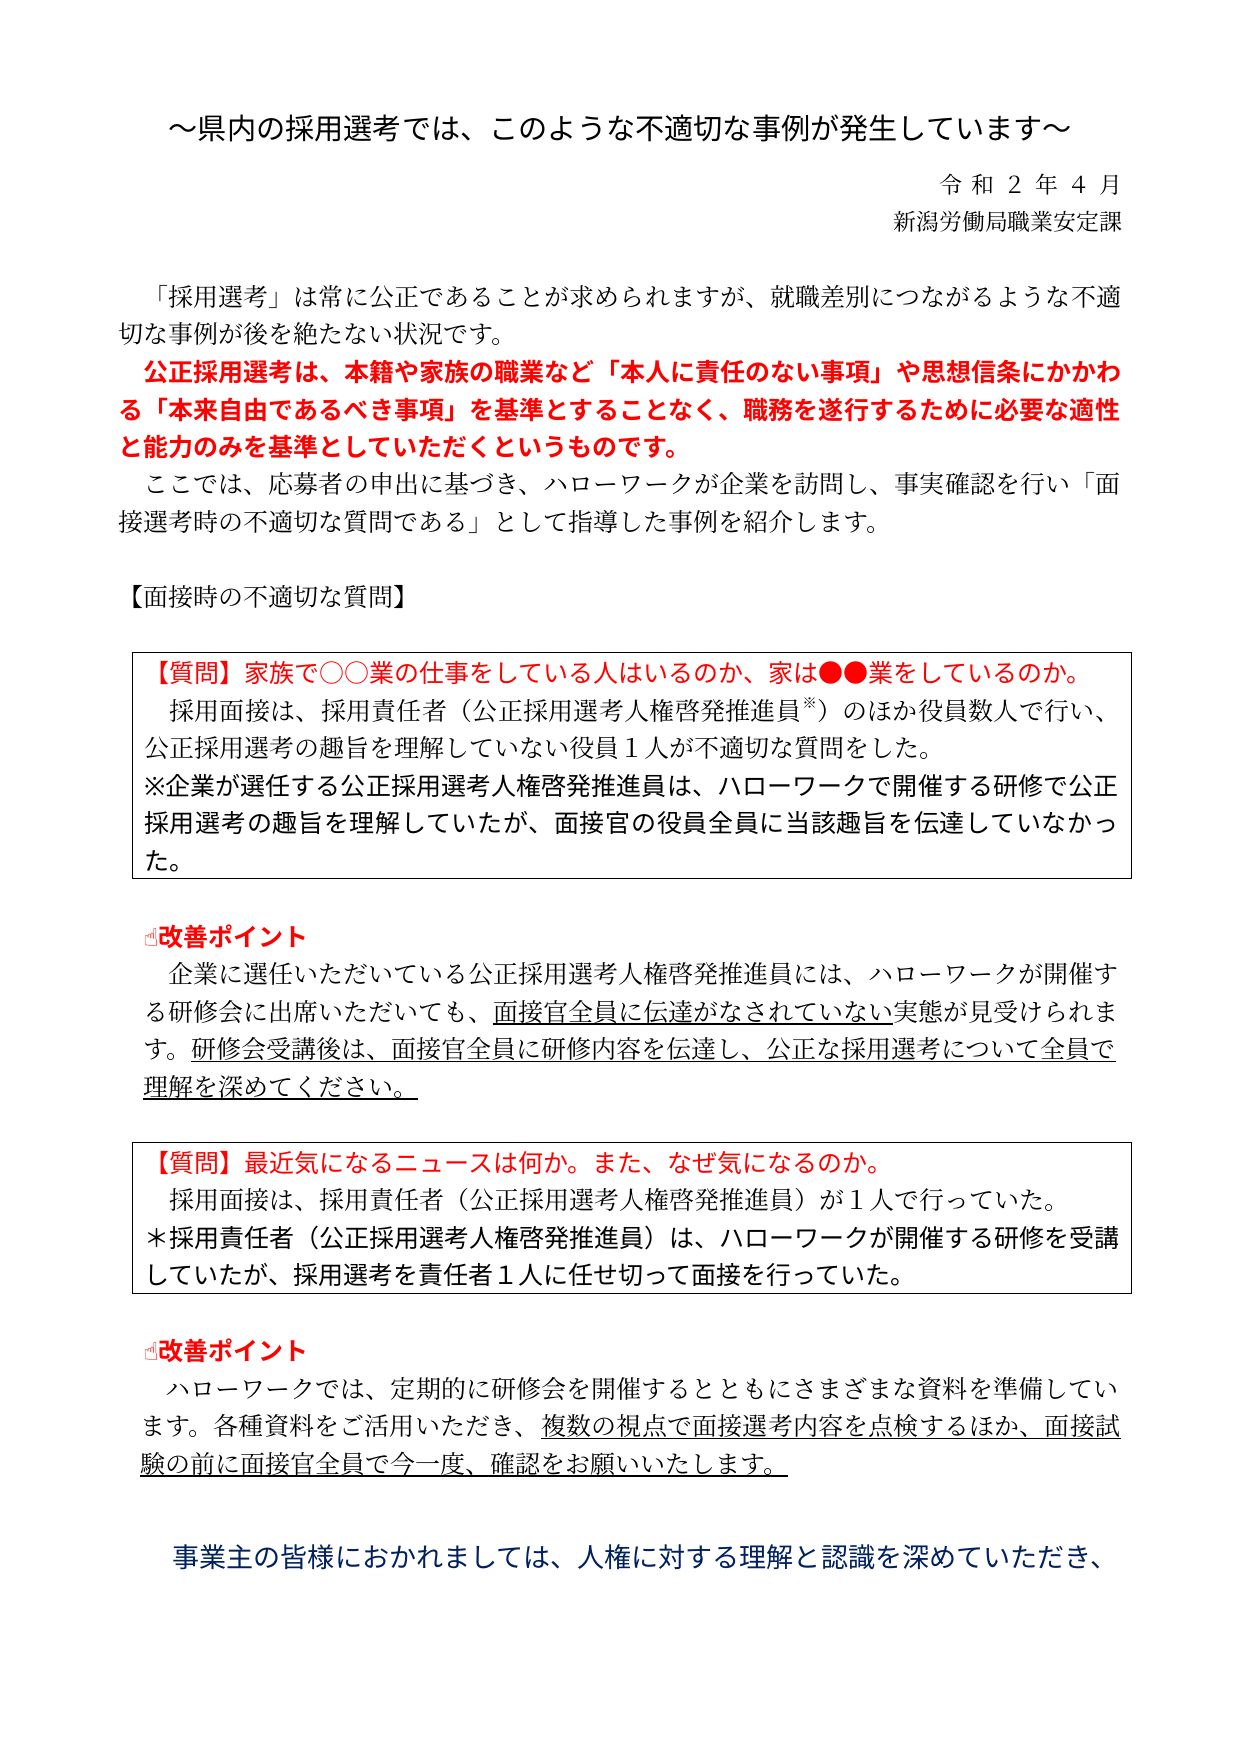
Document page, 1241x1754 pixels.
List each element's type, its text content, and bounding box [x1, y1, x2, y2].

text ☝改善ポイント [118, 1331, 1122, 1369]
table_header 【質問】家族で○○業の仕事をしている人はいるのか、家は●●業をしているのか。 採用面接は、採用責任者（公正採用選考人権啓発推進員※）のほか役員数人で行い、公正採用選考の趣旨を理解していない役員１人が不適切な質問をした。 ※企業が選任する公正採用選考人権啓発推進員は、ハローワークで開催する研修で公正採用選考の趣旨を理解していたが、面接官の役員全員に当該趣旨を伝達していなかった。 [133, 653, 1131, 878]
text 公正採用選考は、本籍や家族の職業など「本人に責任のない事項」や思想信条にかかわる「本来自由であるべき事項」を基準とすることなく、職務を遂行するために必要な適性と能力のみを基準としていただくというものです。 [118, 352, 1122, 464]
text ここでは、応募者の申出に基づき、ハローワークが企業を訪問し、事実確認を行い「面接選考時の不適切な質問である」として指導した事例を紹介します。 [118, 464, 1122, 539]
text 令和２年４月 [118, 164, 1122, 202]
text ハローワークでは、定期的に研修会を開催するとともにさまざまな資料を準備しています。各種資料をご活用いただき、複数の視点で面接選考内容を点検するほか、面接試験の前に面接官全員で今一度、確認をお願いいたします。 [140, 1369, 1122, 1481]
text 新潟労働局職業安定課 [118, 202, 1122, 239]
text る研修会に出席いただいても、面接官全員に伝達がなされていない実態が見受けられま [118, 992, 1122, 1029]
text す。研修会受講後は、面接官全員に研修内容を伝達し、公正な採用選考について全員で [118, 1029, 1122, 1067]
text ～県内の採用選考では、このような不適切な事例が発生しています～ [118, 89, 1122, 164]
text 「採用選考」は常に公正であることが求められますが、就職差別につながるような不適切な事例が後を絶たない状況です。 [118, 277, 1122, 352]
text 理解を深めてください。 [118, 1067, 1122, 1104]
text 【面接時の不適切な質問】 [118, 577, 1122, 614]
table_header 【質問】最近気になるニュースは何か。また、なぜ気になるのか。 採用面接は、採用責任者（公正採用選考人権啓発推進員）が１人で行っていた。 ＊採用責任者（公正採用選考人権啓発推進員）は、ハローワークが開催する研修を受講していたが、採用選考を責任者１人に任せ切って面接を行っていた。 [133, 1143, 1131, 1293]
text 企業に選任いただいている公正採用選考人権啓発推進員には、ハローワークが開催す [118, 954, 1122, 992]
text 事業主の皆様におかれましては、人権に対する理解と認識を深めていただき、 [118, 1519, 1122, 1594]
text ☝改善ポイント [118, 917, 1122, 954]
